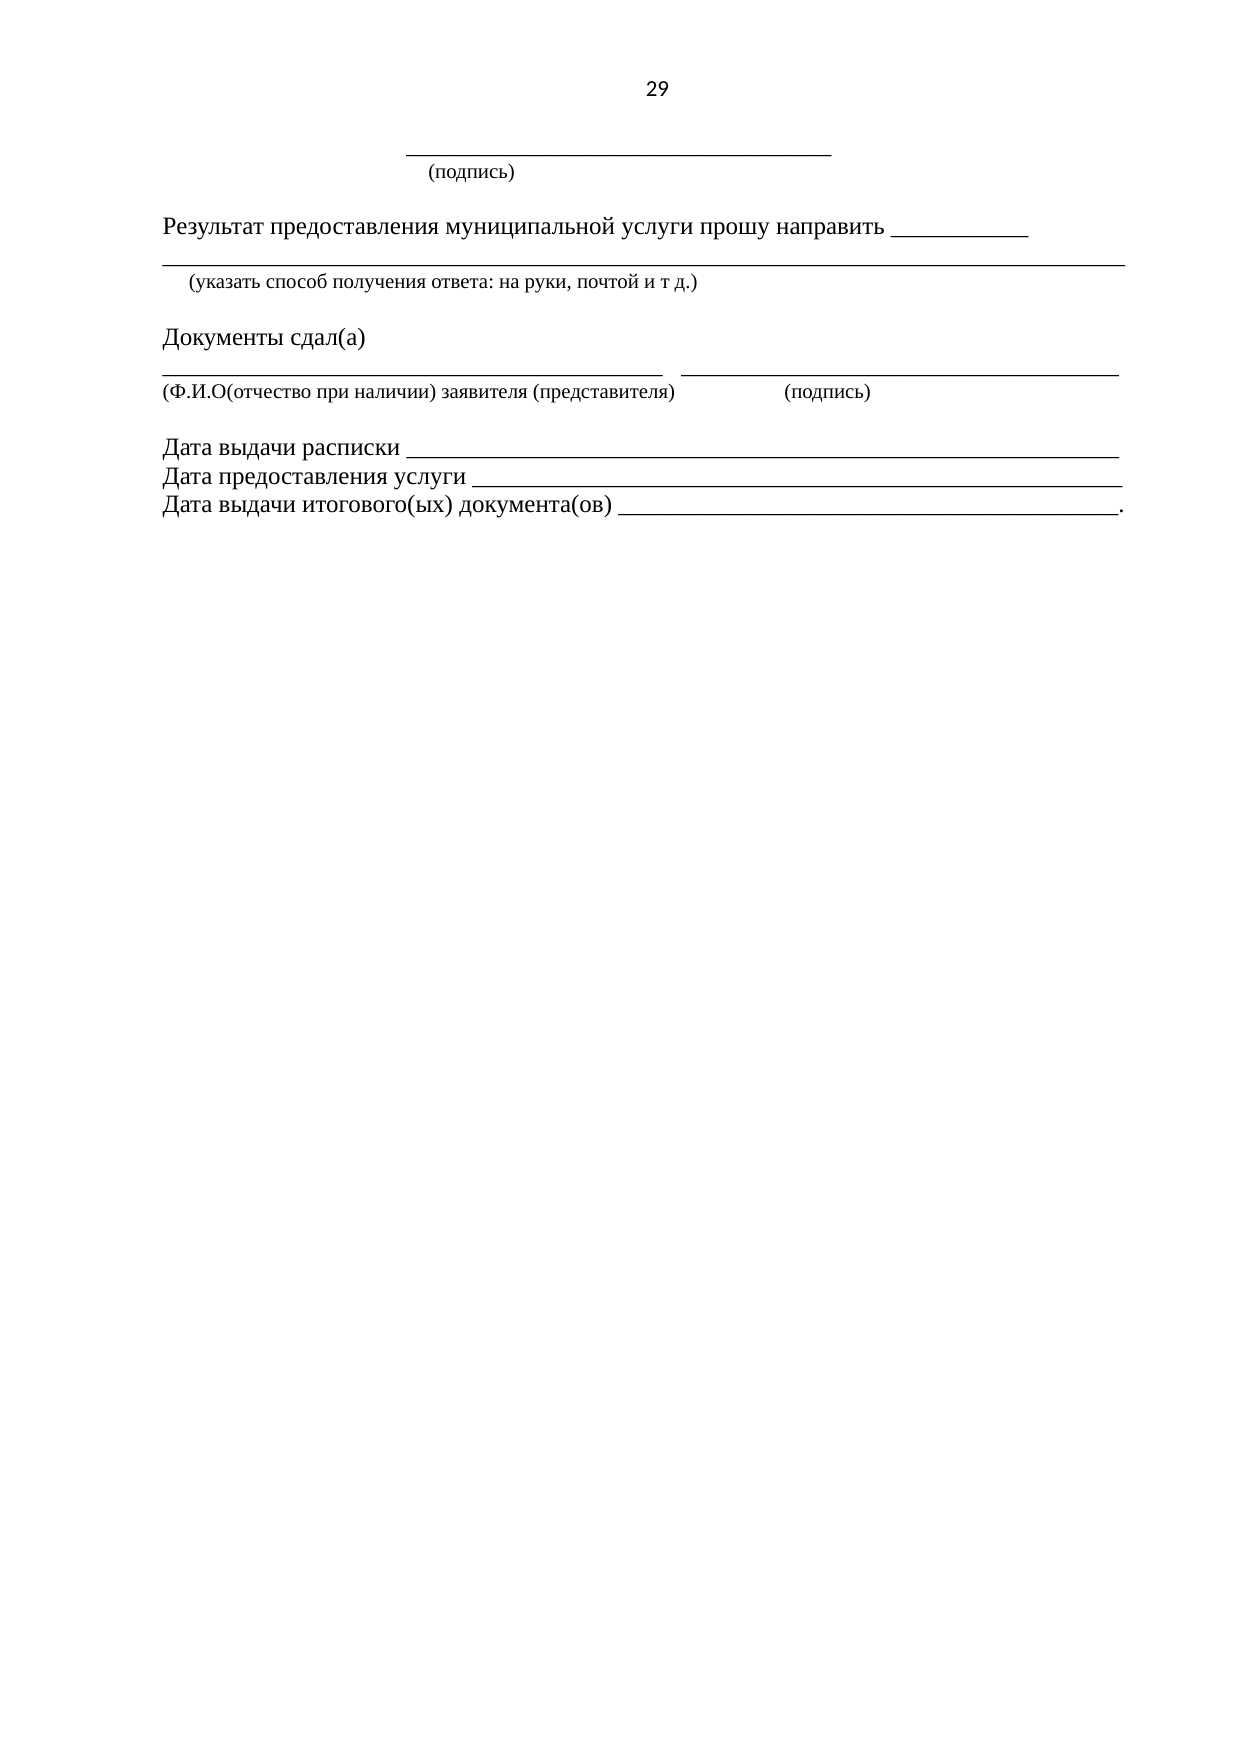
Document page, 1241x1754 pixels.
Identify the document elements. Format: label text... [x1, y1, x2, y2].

text Документы сдал(а) [162, 322, 1152, 350]
text (Ф.И.О(отчество при наличии) заявителя (представителя) (подпись) [162, 379, 1152, 403]
text Дата выдачи расписки _________________________________________________________ [162, 432, 1152, 461]
text (указать способ получения ответа: на руки, почтой и т д.) [162, 269, 1152, 293]
text Дата выдачи итогового(ых) документа(ов) ________________________________________. [162, 489, 1152, 518]
text __________________________________ [162, 130, 1152, 158]
text Результат предоставления муниципальной услуги прошу направить ___________ [162, 211, 1152, 240]
text ________________________________________ ___________________________________ [162, 350, 1152, 379]
text (подпись) [162, 158, 1152, 183]
text _____________________________________________________________________________ [162, 240, 1152, 269]
text Дата предоставления услуги ____________________________________________________ [162, 461, 1152, 489]
